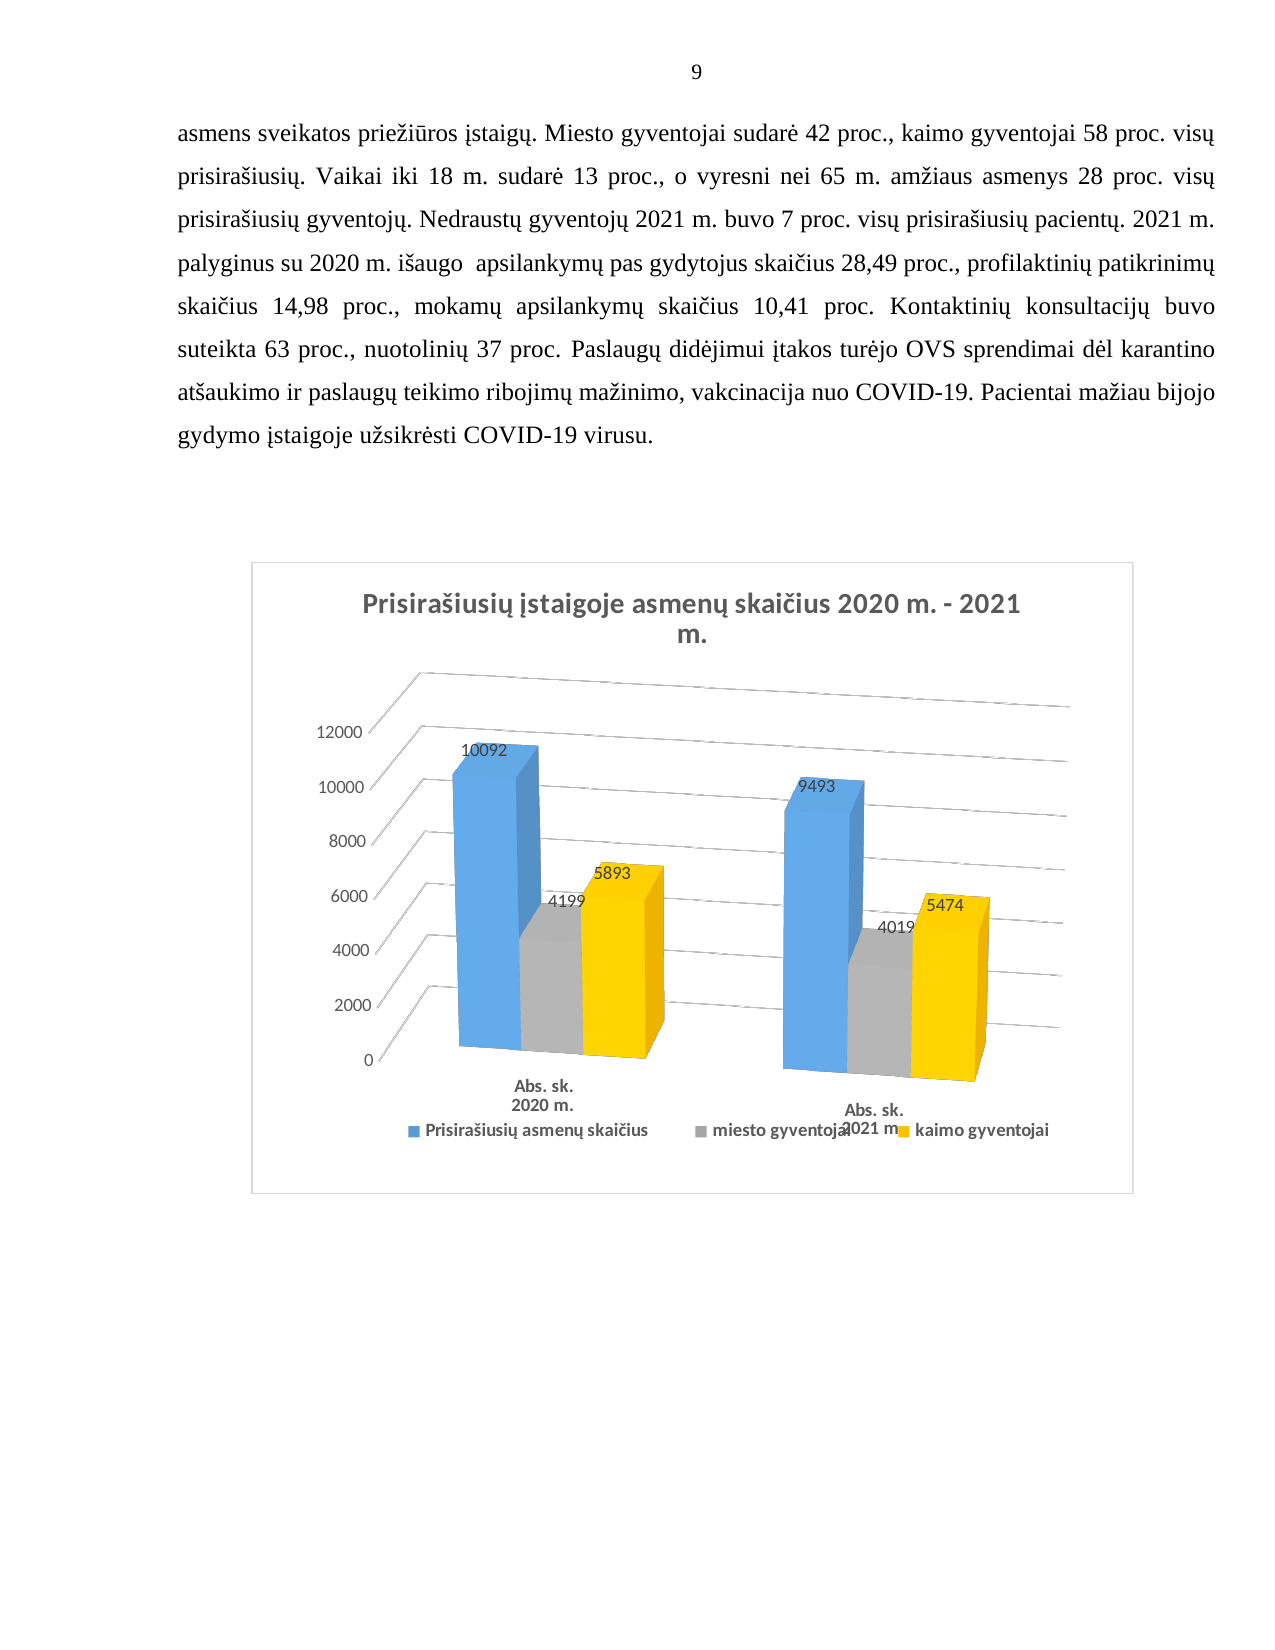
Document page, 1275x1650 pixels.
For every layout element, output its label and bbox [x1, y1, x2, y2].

text [177, 118, 1216, 449]
